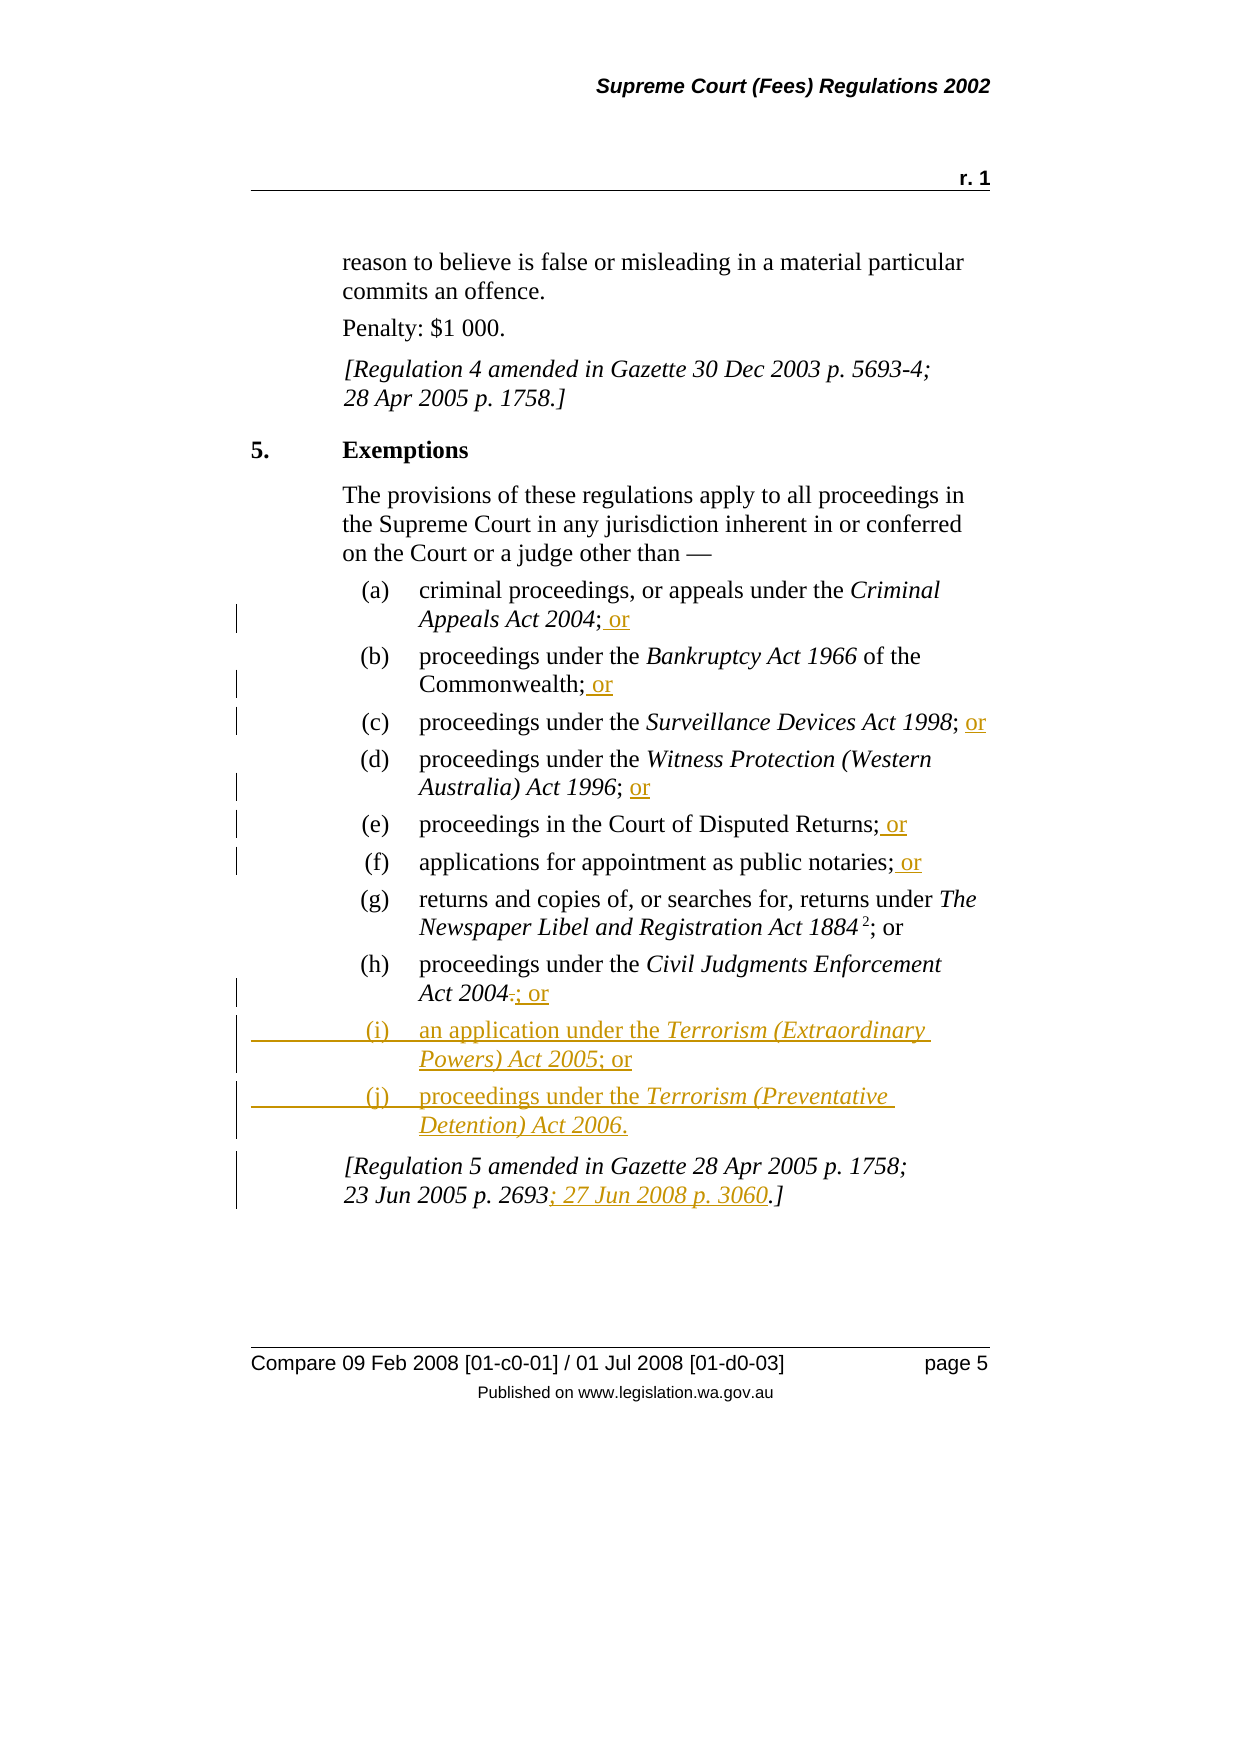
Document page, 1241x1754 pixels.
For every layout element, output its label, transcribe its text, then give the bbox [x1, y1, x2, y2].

text (g) returns and copies of, or searches for, returns under The Newspaper Libel and Registration Act 1884 2; or [251, 884, 990, 941]
text (f) applications for appointment as public notaries; [251, 847, 990, 875]
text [251, 247, 990, 305]
text [Regulation 4 amended in Gazette 30 Dec 2003 p. 5693-4; 28 Apr 2005 p. 1758.] [251, 354, 990, 412]
text Penalty: $1 000. [251, 313, 990, 342]
subtitle 5. Exemptions [251, 435, 990, 464]
text (h) proceedings under the Civil Judgments Enforcement Act 2004 [251, 949, 990, 1007]
text (e) proceedings in the Court of Disputed Returns; [251, 809, 990, 838]
text (c) proceedings under the Surveillance Devices Act 1998; [251, 707, 990, 735]
text (d) proceedings under the Witness Protection (Western Australia) Act 1996; [251, 744, 990, 801]
text (a) criminal proceedings, or appeals under the Criminal Appeals Act 2004; [251, 575, 990, 632]
text (b) proceedings under the Bankruptcy Act 1966 of the Commonwealth; [251, 641, 990, 698]
text [Regulation 5 amended in Gazette 28 Apr 2005 p. 1758; 23 Jun 2005 p. 2693.] [251, 1151, 990, 1209]
text The provisions of these regulations apply to all proceedings in the Supreme Court in any jurisdiction inherent in or conferred on the Court or a judge other than — [251, 480, 990, 567]
